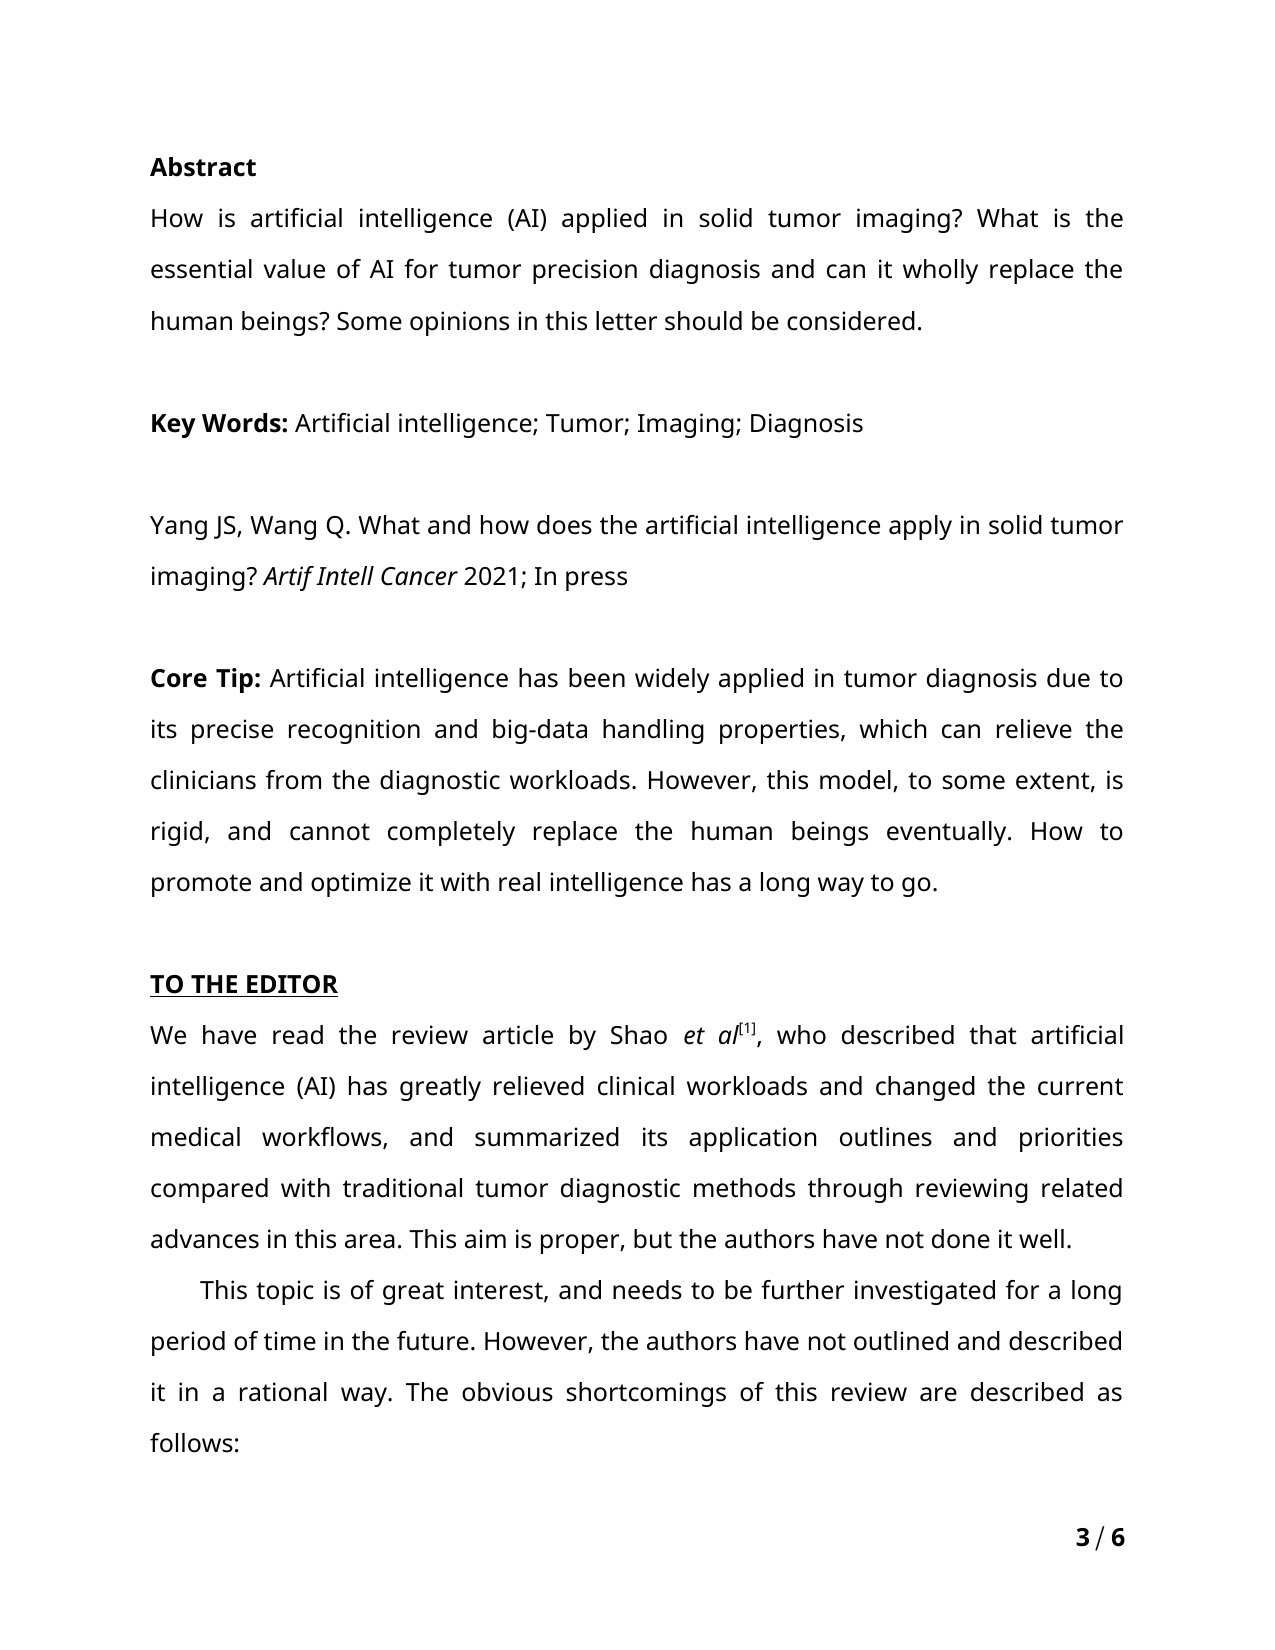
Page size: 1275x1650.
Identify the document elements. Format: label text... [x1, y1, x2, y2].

text Key Words: Artificial intelligence; Tumor; Imaging; Diagnosis [150, 405, 1125, 439]
text We have read the review article by Shao et al[1], who described that artificial intelligence (AI) has greatly relieved clinical workloads and changed the current medical workflows, and summarized its application outlines and priorities compared with traditional tumor diagnostic methods through reviewing related advances in this area. This aim is proper, but the authors have not done it well. [150, 1018, 1125, 1256]
text Yang JS, Wang Q. What and how does the artificial intelligence apply in solid tumor imaging? Artif Intell Cancer 2021; In press [150, 507, 1125, 592]
text This topic is of great interest, and needs to be further investigated for a long period of time in the future. However, the authors have not outlined and described it in a rational way. The obvious shortcomings of this review are described as follows: [150, 1273, 1125, 1460]
text TO THE EDITOR [150, 967, 1125, 1001]
text Core Tip: Artificial intelligence has been widely applied in tumor diagnosis due to its precise recognition and big-data handling properties, which can relieve the clinicians from the diagnostic workloads. However, this model, to some extent, is rigid, and cannot completely replace the human beings eventually. How to promote and optimize it with real intelligence has a long way to go. [150, 660, 1125, 899]
text Abstract [150, 150, 1125, 184]
text How is artificial intelligence (AI) applied in solid tumor imaging? What is the essential value of AI for tumor precision diagnosis and can it wholly replace the human beings? Some opinions in this letter should be considered. [150, 201, 1125, 337]
